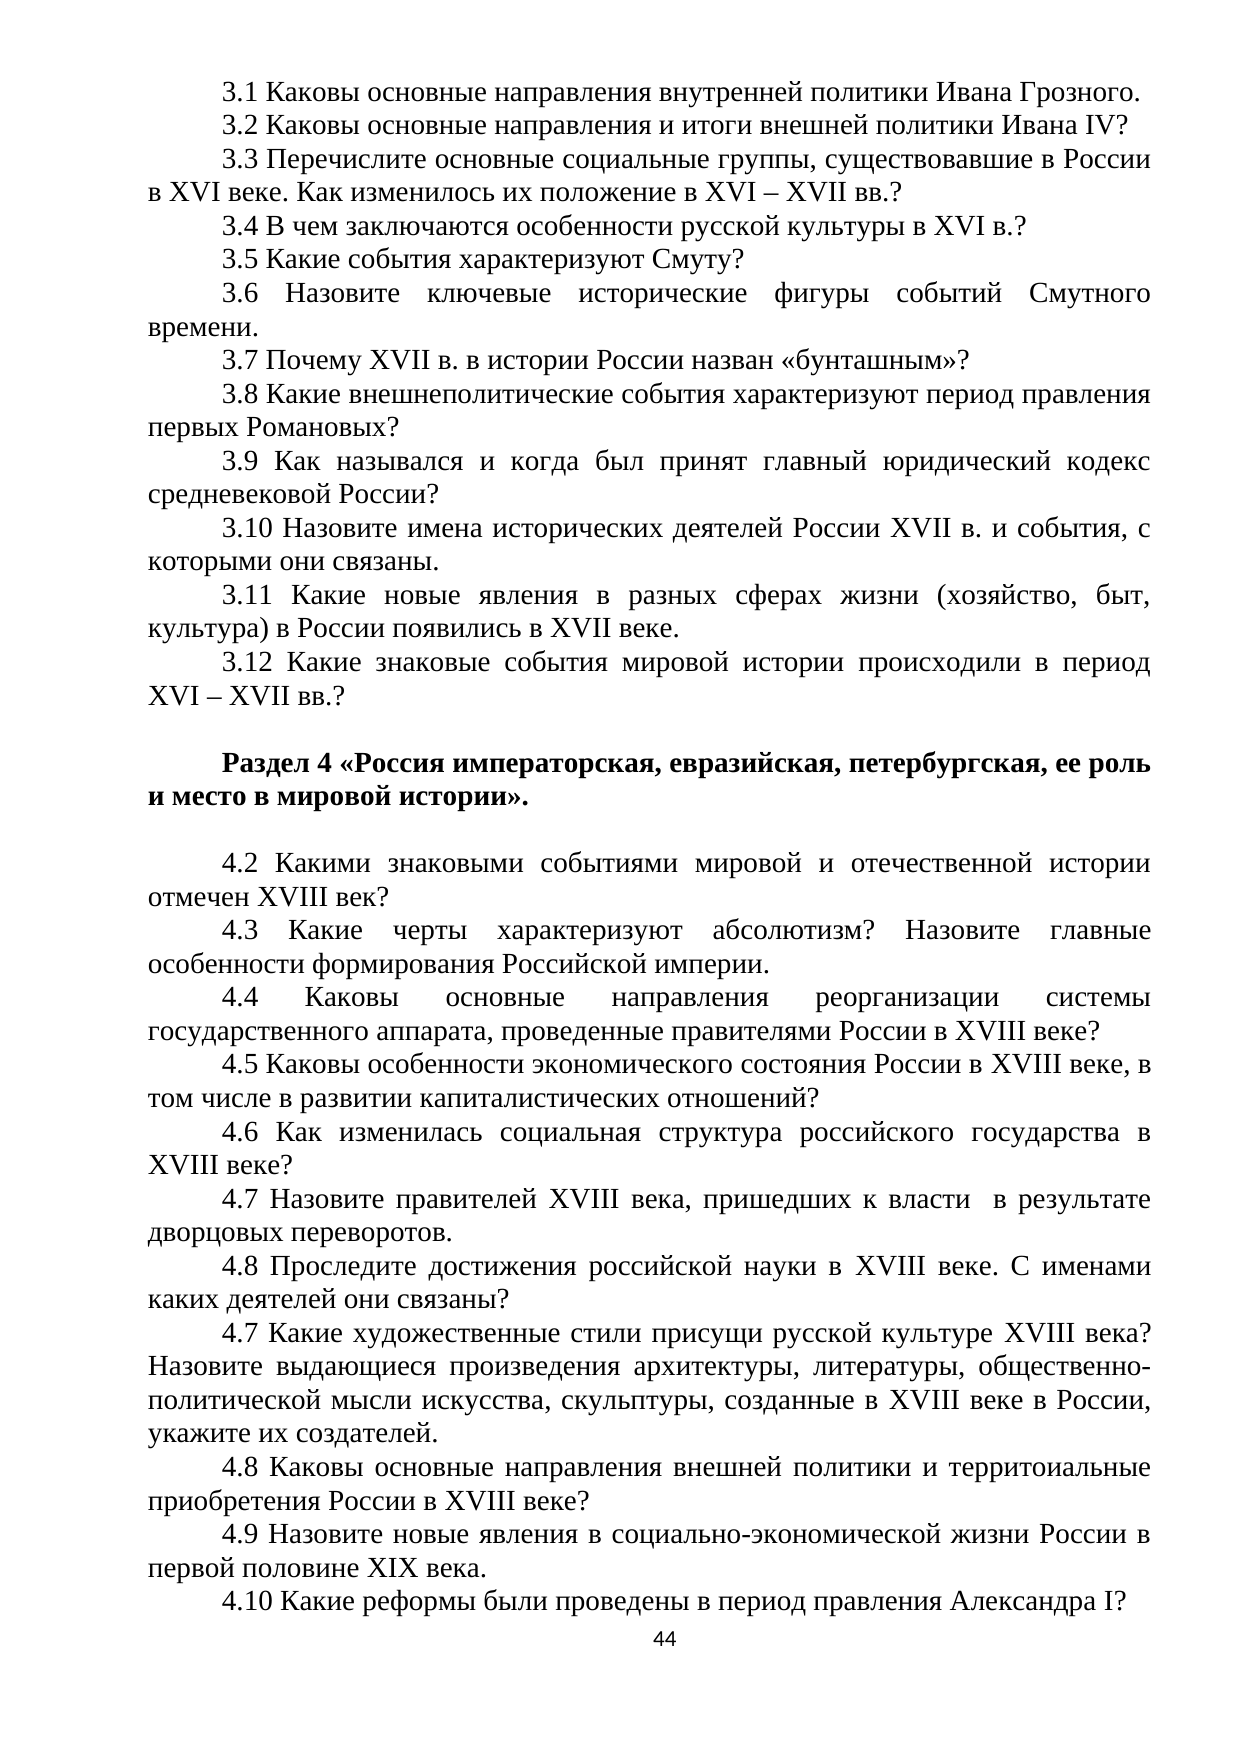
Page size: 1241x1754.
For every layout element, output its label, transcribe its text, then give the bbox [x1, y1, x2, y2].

text 3.1 Каковы основные направления внутренней политики Ивана Грозного. [148, 74, 1152, 107]
text 4.9 Назовите новые явления в социально-экономической жизни России в первой половине XIX века. [148, 1516, 1152, 1583]
text 4.6 Как изменилась социальная структура российского государства в XVIII веке? [148, 1114, 1152, 1181]
text 4.8 Проследите достижения российской науки в XVIII веке. С именами каких деятелей они связаны? [148, 1248, 1152, 1315]
text 3.5 Какие события характеризуют Смуту? [148, 242, 1152, 275]
text 4.5 Каковы особенности экономического состояния России в XVIII веке, в том числе в развитии капиталистических отношений? [148, 1047, 1152, 1114]
text 4.2 Какими знаковыми событиями мировой и отечественной истории отмечен XVIII век? [148, 845, 1152, 912]
text Раздел 4 «Россия императорская, евразийская, петербургская, ее роль и место в мировой истории». [148, 745, 1152, 812]
text 3.6 Назовите ключевые исторические фигуры событий Смутного времени. [148, 275, 1152, 342]
text 4.7 Назовите правителей XVIII века, пришедших к власти в результате дворцовых переворотов. [148, 1181, 1152, 1248]
text 4.7 Какие художественные стили присущи русской культуре XVIII века? Назовите выдающиеся произведения архитектуры, литературы, общественно-политической мысли искусства, скульптуры, созданные в XVIII веке в России, укажите их создателей. [148, 1315, 1152, 1449]
text 3.10 Назовите имена исторических деятелей России XVII в. и события, с которыми они связаны. [148, 510, 1152, 577]
text 4.8 Каковы основные направления внешней политики и территоиальные приобретения России в XVIII веке? [148, 1449, 1152, 1516]
text 4.4 Каковы основные направления реорганизации системы государственного аппарата, проведенные правителями России в XVIII веке? [148, 979, 1152, 1047]
text 3.9 Как назывался и когда был принят главный юридический кодекс средневековой России? [148, 443, 1152, 510]
text 3.3 Перечислите основные социальные группы, существовавшие в России в XVI веке. Как изменилось их положение в XVI – XVII вв.? [148, 141, 1152, 208]
text 3.11 Какие новые явления в разных сферах жизни (хозяйство, быт, культура) в России появились в XVII веке. [148, 577, 1152, 644]
text 3.12 Какие знаковые события мировой истории происходили в период XVI – XVII вв.? [148, 644, 1152, 711]
text 3.2 Каковы основные направления и итоги внешней политики Ивана IV? [148, 107, 1152, 141]
text 4.3 Какие черты характеризуют абсолютизм? Назовите главные особенности формирования Российской империи. [148, 912, 1152, 979]
text 3.4 В чем заключаются особенности русской культуры в XVI в.? [148, 208, 1152, 242]
text 4.10 Какие реформы были проведены в период правления Александра I? [148, 1583, 1152, 1617]
text 3.7 Почему XVII в. в истории России назван «бунташным»? [148, 342, 1152, 376]
text 3.8 Какие внешнеполитические события характеризуют период правления первых Романовых? [148, 376, 1152, 443]
